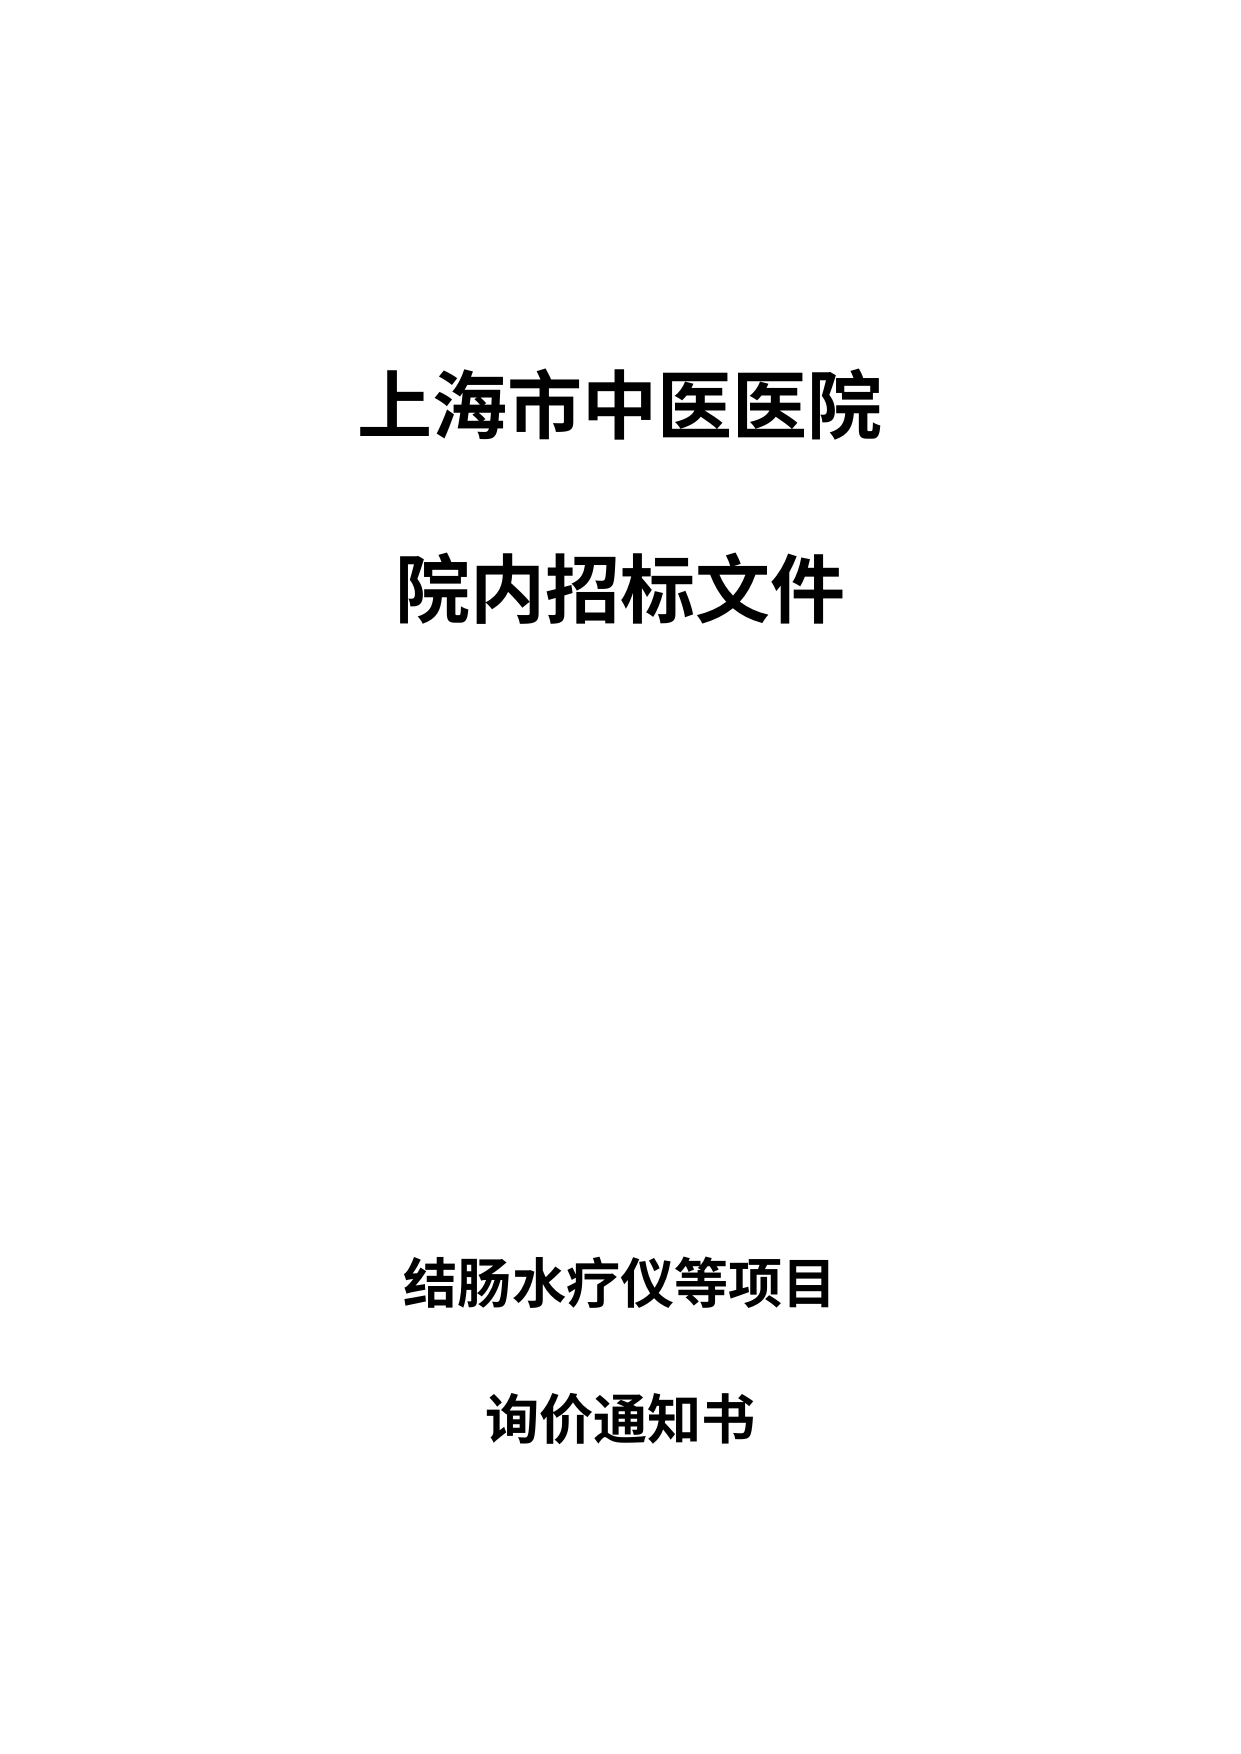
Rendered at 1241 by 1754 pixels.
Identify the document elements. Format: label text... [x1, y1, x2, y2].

text 询价通知书 [112, 1367, 1128, 1465]
text 院内招标文件 [112, 520, 1128, 650]
text 上海市中医医院 [112, 336, 1128, 466]
text 结肠水疗仪等项目 [112, 1231, 1128, 1328]
